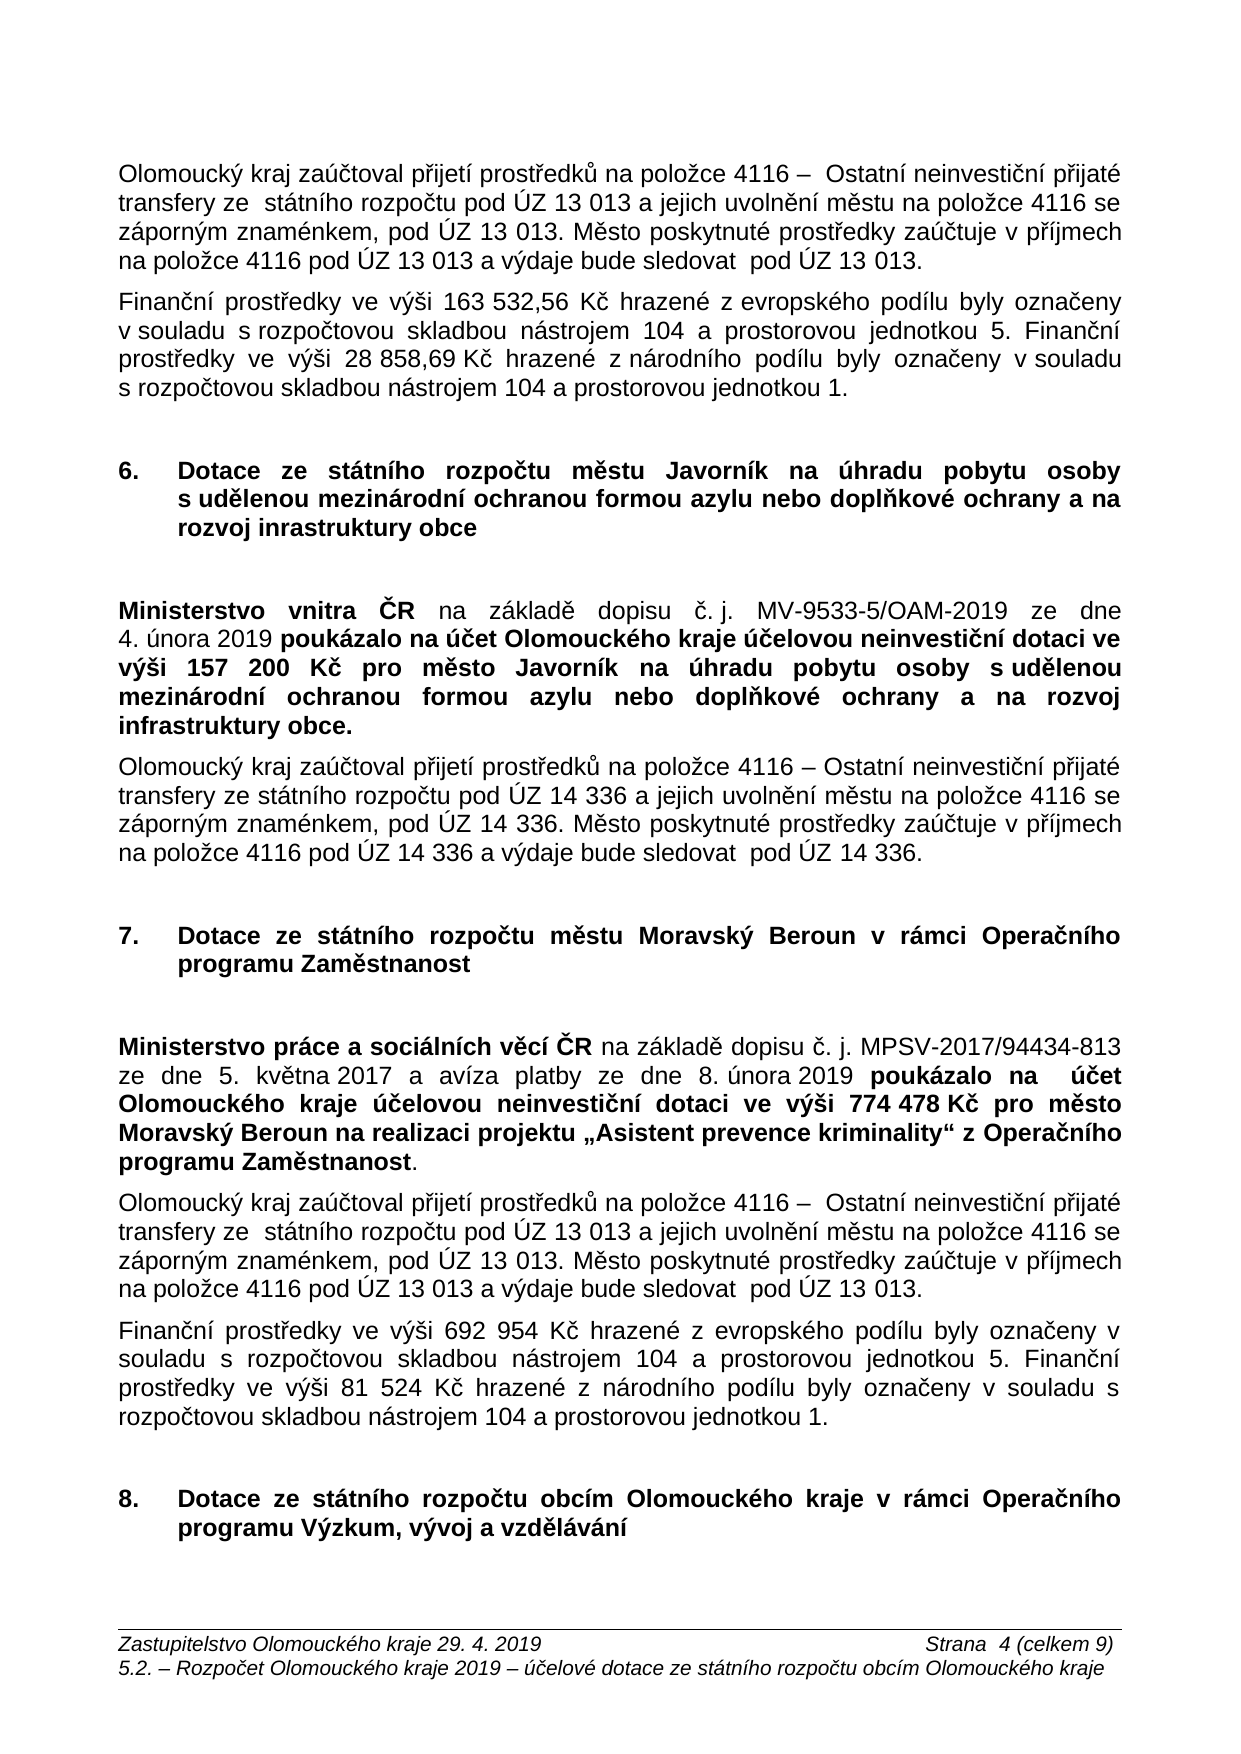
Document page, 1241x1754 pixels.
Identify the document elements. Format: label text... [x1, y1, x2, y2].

list Dotace ze státního rozpočtu městu Moravský Beroun v rámci Operačního programu Zaměstnanost [118, 921, 1122, 978]
list Finanční prostředky ve výši 692 954 Kč hrazené z evropského podílu byly označeny v souladu s rozpočtovou skladbou nástrojem 104 a prostorovou jednotkou 5. Finanční prostředky ve výši 81 524 Kč hrazené z národního podílu byly označeny v souladu s rozpočtovou skladbou nástrojem 104 a prostorovou jednotkou 1. [118, 1316, 1122, 1431]
text Olomoucký kraj zaúčtoval přijetí prostředků na položce 4116 – Ostatní neinvestiční přijaté transfery ze státního rozpočtu pod ÚZ 13 013 a jejich uvolnění městu na položce 4116 se záporným znaménkem, pod ÚZ 13 013. Město poskytnuté prostředky zaúčtuje v příjmech na položce 4116 pod ÚZ 13 013 a výdaje bude sledovat pod ÚZ 13 013. [118, 159, 1122, 274]
text Ministerstvo vnitra ČR na základě dopisu č. j. MV-9533-5/OAM-2019 ze dne 4. února 2019 poukázalo na účet kého kraje účelovou neinvestiční dotaci ve výši 157 200 Kč pro město Javorník na úhradu pobytu osoby s udělenou mezinárodní ochranou formou azylu nebo doplňkové ochrany a na rozvoj infrastruktury obce. [118, 596, 1122, 739]
list Finanční prostředky ve výši 163 532,56 Kč hrazené z evropského podílu byly označeny v souladu s rozpočtovou skladbou nástrojem 104 a prostorovou jednotkou 5. Finanční prostředky ve výši 28 858,69 Kč hrazené z národního podílu byly označeny v souladu s rozpočtovou skladbou nástrojem 104 a prostorovou jednotkou 1. [118, 287, 1122, 402]
text Ministerstvo práce a sociálních věcí ČR na základě dopisu č. j. MPSV-2017/94434-813 ze dne 5. května 2017 a avíza platby ze dne 8. února 2019 poukázalo na účet Olomouckého kraje účelovou neinvestiční dotaci ve výši 774 478 Kč pro město Moravský Beroun na realizaci projektu „Asistent prevence kriminality“ z Operačního programu Zaměstnanost. [118, 1032, 1122, 1176]
text Olomoucký kraj zaúčtoval přijetí prostředků na položce 4116 – Ostatní neinvestiční přijaté transfery ze státního rozpočtu pod ÚZ 13 013 a jejich uvolnění městu na položce 4116 se záporným znaménkem, pod ÚZ 13 013. Město poskytnuté prostředky zaúčtuje v příjmech na položce 4116 pod ÚZ 13 013 a výdaje bude sledovat pod ÚZ 13 013. [118, 1188, 1122, 1303]
list Dotace ze státního rozpočtu městu Javorník na úhradu pobytu osoby s udělenou mezinárodní ochranou formou azylu nebo doplňkové ochrany a na rozvoj inrastruktury obce [118, 456, 1122, 542]
text Olomoucký kraj zaúčtoval přijetí prostředků na položce 4116 – Ostatní neinvestiční přijaté transfery ze státního rozpočtu pod ÚZ jejich uvolnění městu na položce 4116 se záporným znaménkem, pod ÚZ 14 336. Město poskytnuté prostředky zaúčtuje v příjmech na položce 4116 pod ÚZ výdaje bude sledovat pod ÚZ 14 336. [118, 752, 1122, 867]
list Dotace ze státního rozpočtu obcím Olomouckého kraje v rámci Operačního programu Výzkum, vývoj a vzdělávání [118, 1484, 1122, 1542]
